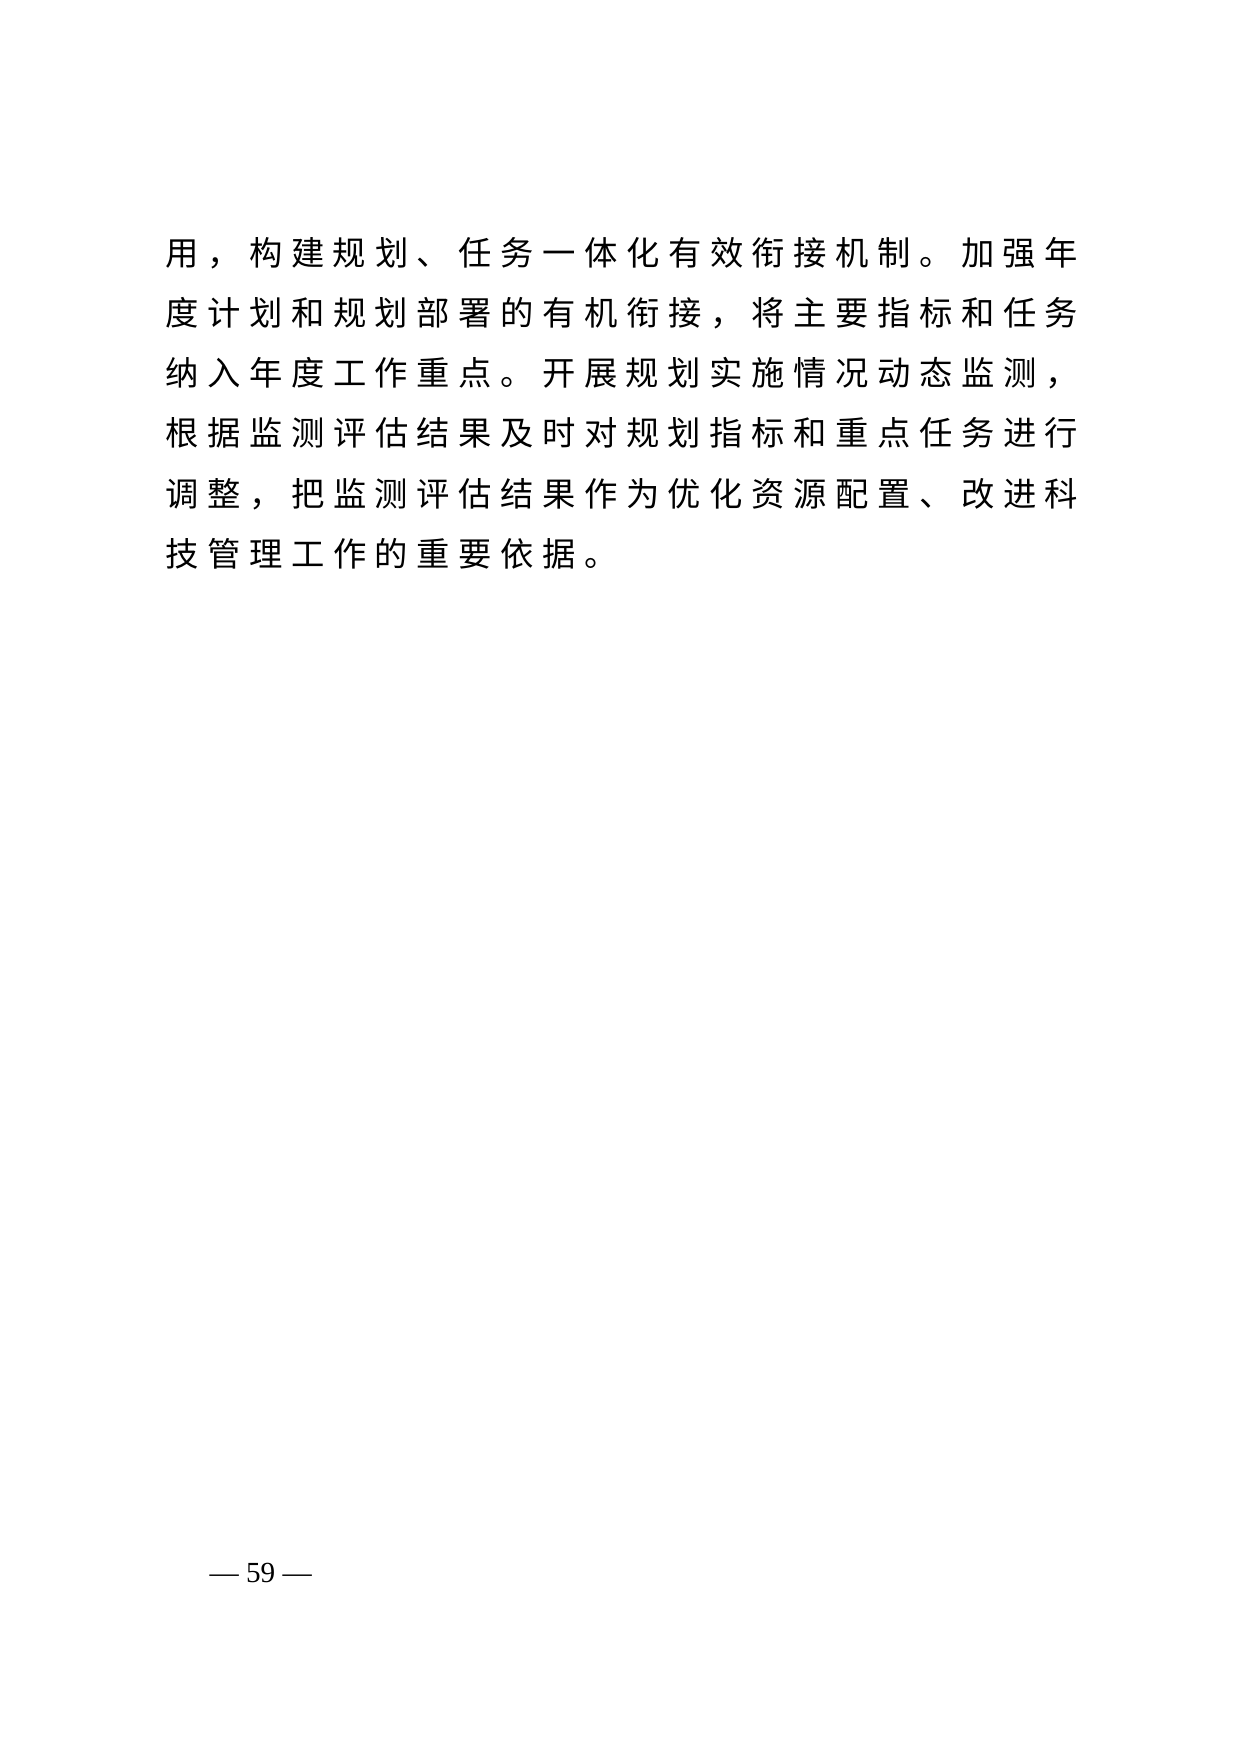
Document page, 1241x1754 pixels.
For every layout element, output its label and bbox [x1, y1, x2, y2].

text [165, 221, 1087, 582]
